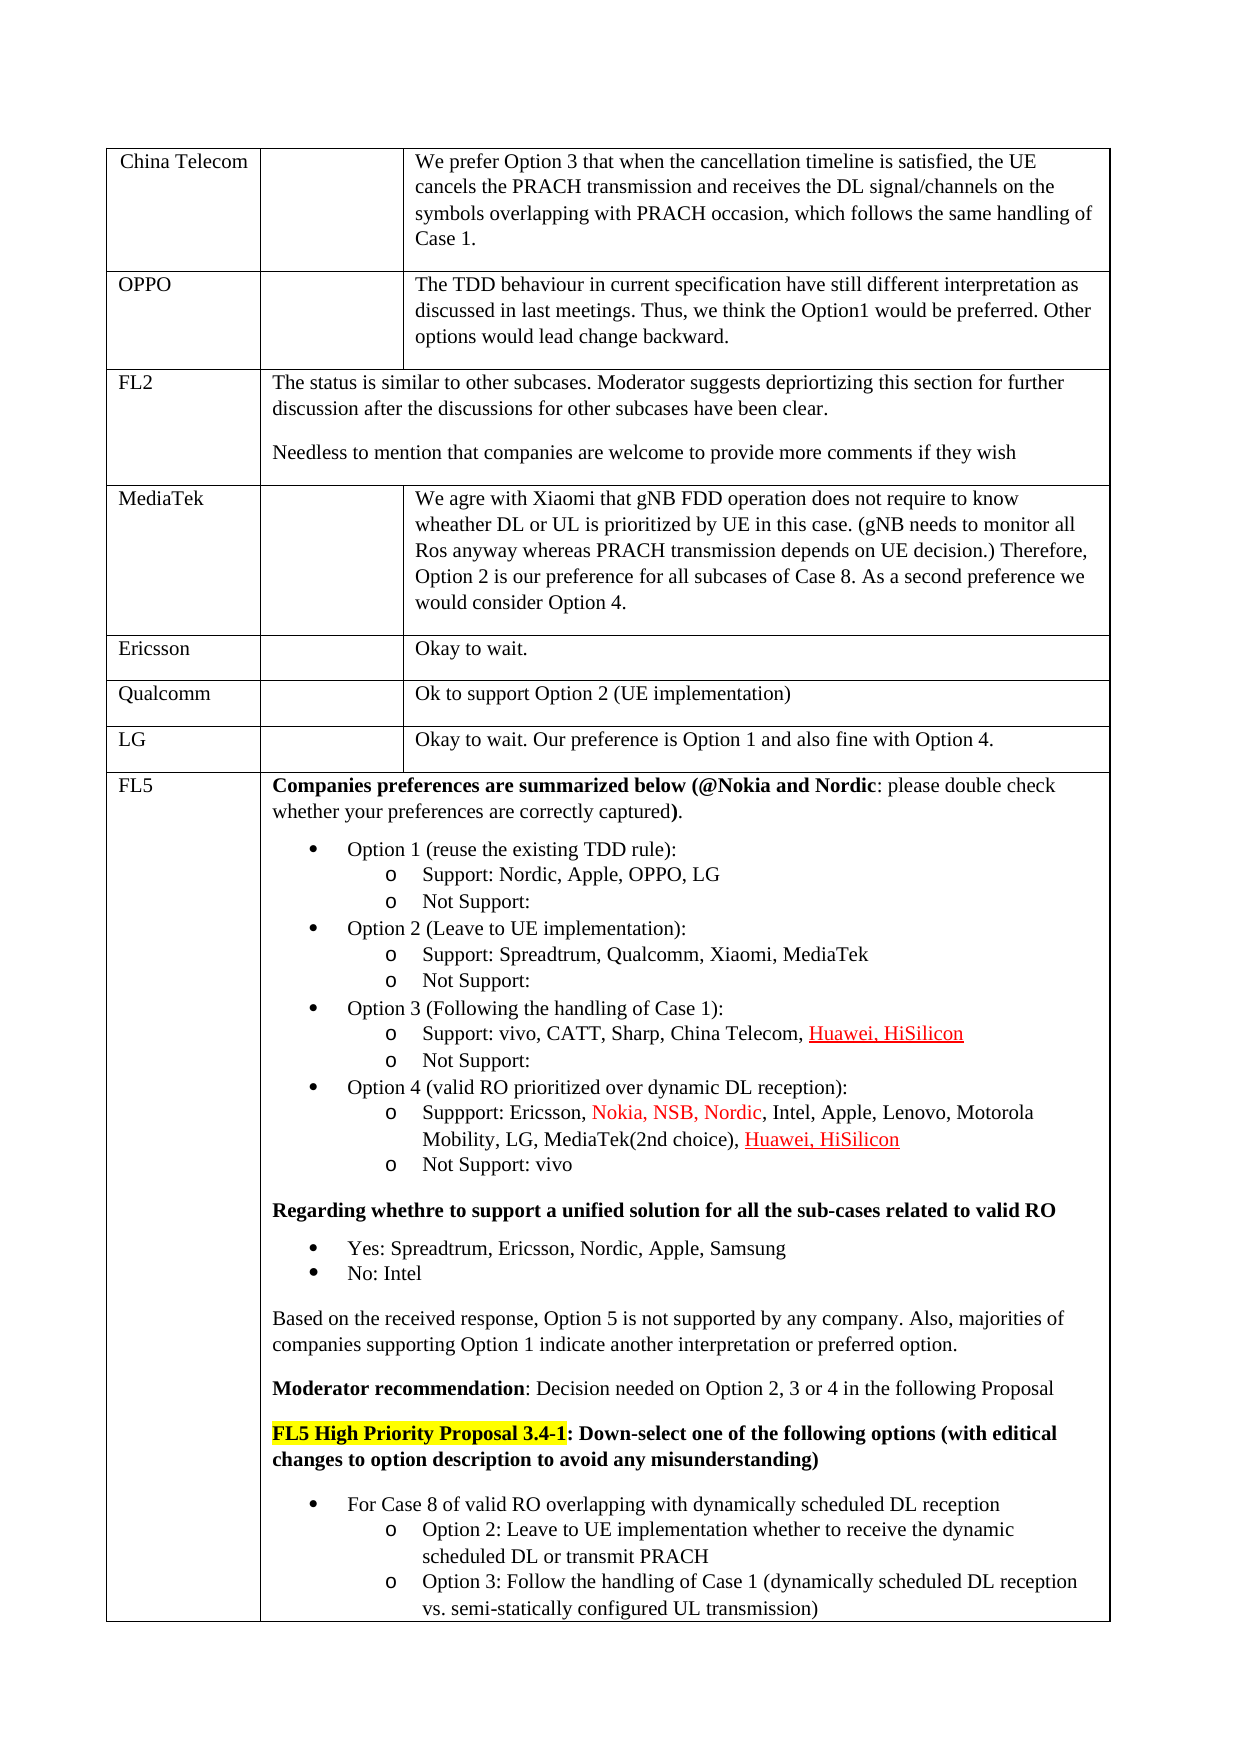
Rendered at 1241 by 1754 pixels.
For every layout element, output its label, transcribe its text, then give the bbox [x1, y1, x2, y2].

table_cell Okay to wait. [404, 636, 1109, 680]
table_cell [261, 636, 403, 680]
table_cell The status is similar to other subcases. Moderator suggests depriortizing this section for further discussion after the discussions for other subcases have been clear. Needless to mention that companies are welcome to provide more comments if they wish [261, 370, 1109, 485]
table_cell [261, 486, 403, 634]
table_cell We agre with Xiaomi that gNB FDD operation does not require to know wheather DL or UL is prioritized by UE in this case. (gNB needs to monitor all Ros anyway whereas PRACH transmission depends on UE decision.) Therefore, Option 2 is our preference for all subcases of Case 8. As a second preference we would consider Option 4. [404, 486, 1109, 634]
table_cell LG [107, 727, 260, 772]
table_cell [261, 681, 403, 726]
table_cell [261, 149, 403, 271]
table_cell OPPO [107, 272, 260, 369]
table_cell Ericsson [107, 636, 260, 680]
table_cell FL5 [107, 773, 260, 1621]
table_cell We prefer Option 3 that when the cancellation timeline is satisfied, the UE cancels the PRACH transmission and receives the DL signal/channels on the symbols overlapping with PRACH occasion, which follows the same handling of Case 1. [404, 149, 1109, 271]
table_cell China Telecom [107, 149, 260, 271]
table_cell The TDD behaviour in current specification have still different interpretation as discussed in last meetings. Thus, we think the Option1 would be preferred. Other options would lead change backward. [404, 272, 1109, 369]
table_cell MediaTek [107, 486, 260, 634]
table_cell Qualcomm [107, 681, 260, 726]
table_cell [261, 773, 1109, 1621]
table_cell Okay to wait. Our preference is Option 1 and also fine with Option 4. [404, 727, 1109, 772]
table_cell Ok to support Option 2 (UE implementation) [404, 681, 1109, 726]
table_cell [261, 272, 403, 369]
table_cell FL2 [107, 370, 260, 485]
table_cell [261, 727, 403, 772]
